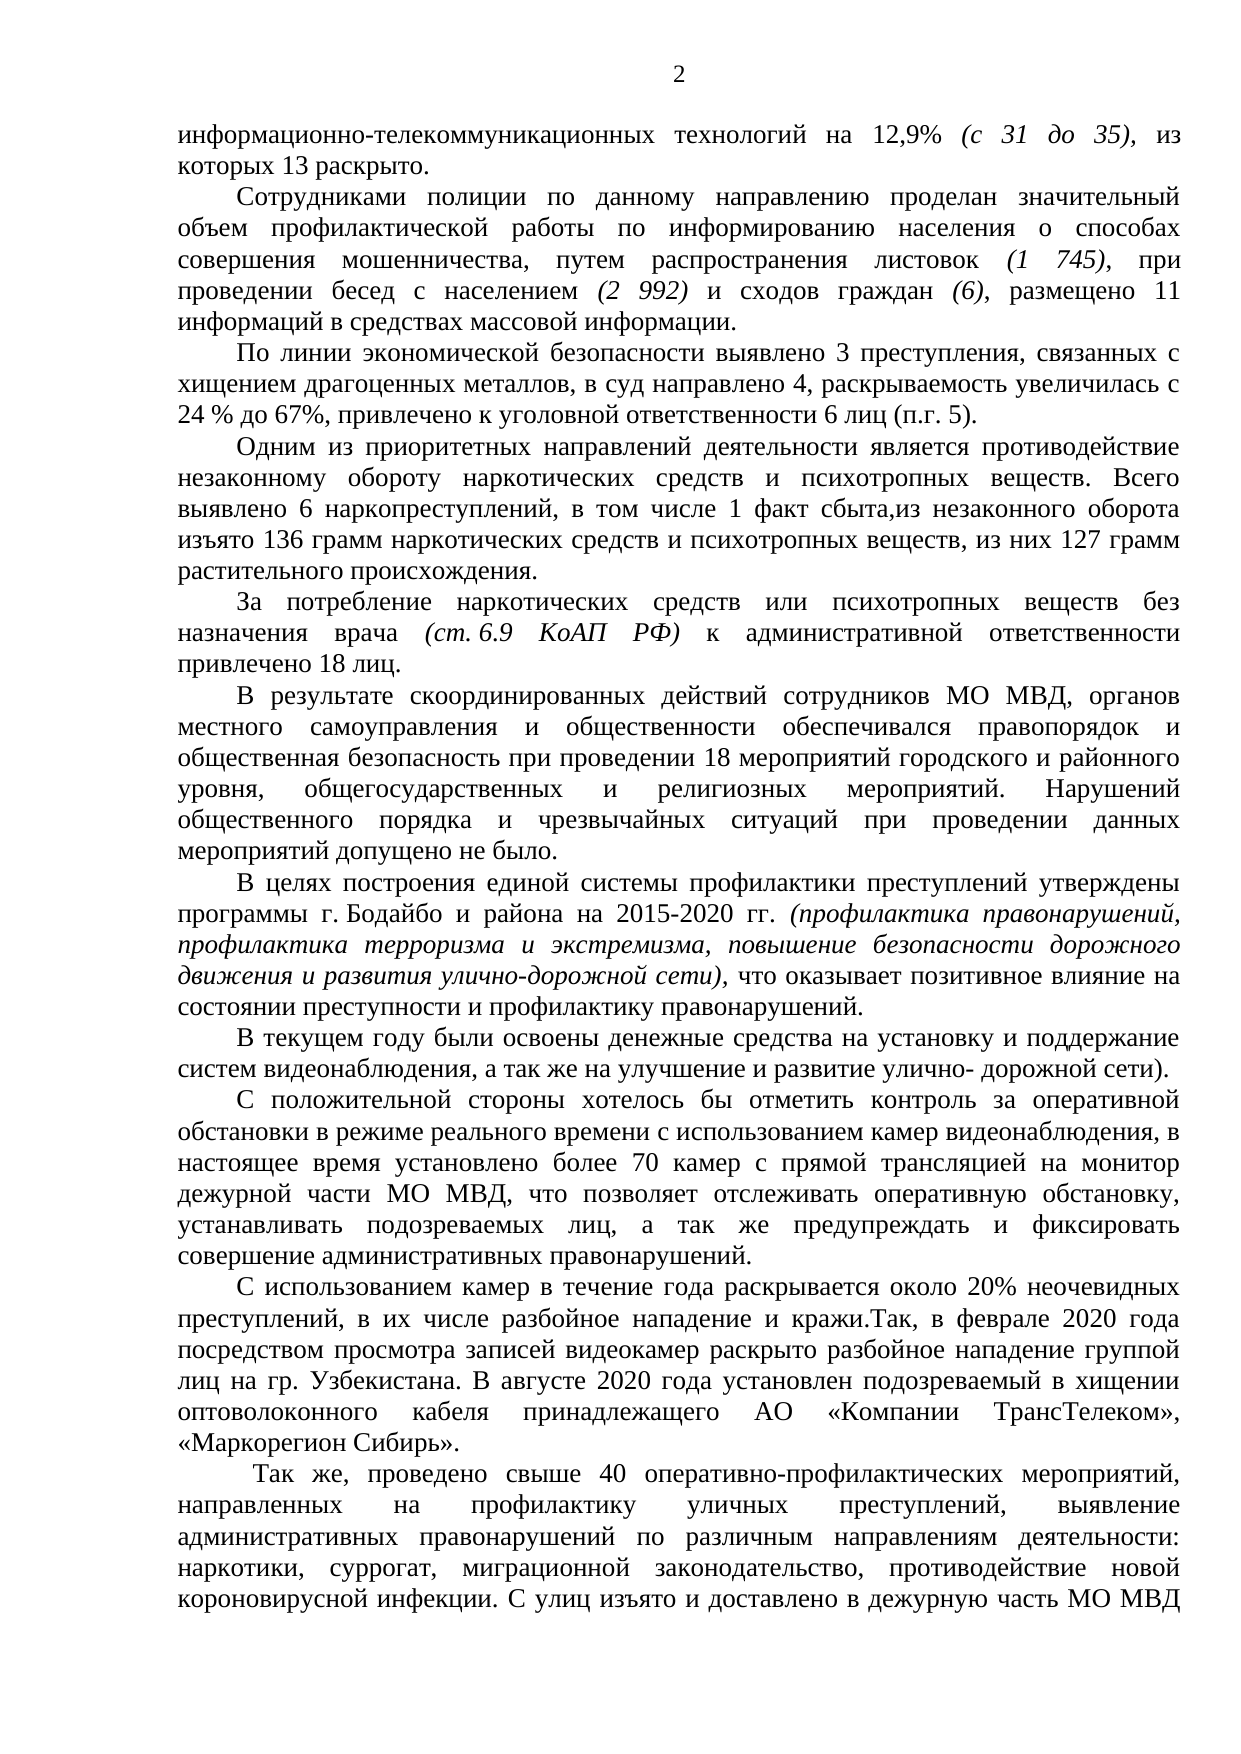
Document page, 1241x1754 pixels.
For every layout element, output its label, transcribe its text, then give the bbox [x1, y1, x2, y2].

text В целях построения единой системы профилактики преступлений утверждены программы г. Бодайбо и района на 2015-2020 гг. (профилактика правонарушений, профилактика терроризма и экстремизма, повышение безопасности дорожного движения и развития улично-дорожной сети), что оказывает позитивное влияние на состоянии преступности и профилактику правонарушений. [177, 866, 1181, 1021]
text За потребление наркотических средств или психотропных веществ без назначения врача (ст. 6.9 КоАП РФ) к административной ответственности привлечено 18 лиц. [177, 585, 1181, 679]
text Сотрудниками полиции по данному направлению проделан значительный объем профилактической работы по информированию населения о способах совершения мошенничества, путем распространения листовок (1 745), при проведении бесед с населением (2 992) и сходов граждан (6), размещено 11 информаций в средствах массовой информации. [177, 180, 1181, 336]
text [177, 118, 1181, 180]
text С положительной стороны хотелось бы отметить контроль за оперативной обстановки в режиме реального времени с использованием камер видеонаблюдения, в настоящее время установлено более 70 камер с прямой трансляцией на монитор дежурной части МО МВД, что позволяет отслеживать оперативную обстановку, устанавливать подозреваемых лиц, а так же предупреждать и фиксировать совершение административных правонарушений. [177, 1084, 1181, 1271]
text По линии экономической безопасности выявлено 3 преступления, связанных с хищением драгоценных металлов, в суд направлено 4, раскрываемость увеличилась с 24 % до 67%, привлечено к уголовной ответственности 6 лиц (п.г. 5). [177, 336, 1181, 429]
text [177, 1457, 1181, 1613]
text В результате скоординированных действий сотрудников МО МВД, органов местного самоуправления и общественности обеспечивался правопорядок и общественная безопасность при проведении 18 мероприятий городского и районного уровня, общегосударственных и религиозных мероприятий. Нарушений общественного порядка и чрезвычайных ситуаций при проведении данных мероприятий допущено не было. [177, 679, 1181, 866]
text Одним из приоритетных направлений деятельности является противодействие незаконному обороту наркотических средств и психотропных веществ. Всего выявлено 6 наркопреступлений, в том числе 1 факт сбыта,из незаконного оборота изъято 136 грамм наркотических средств и психотропных веществ, из них 127 грамм растительного происхождения. [177, 429, 1181, 585]
text В текущем году были освоены денежные средства на установку и поддержание систем видеонаблюдения, а так же на улучшение и развитие улично- дорожной сети). [177, 1021, 1181, 1084]
text С использованием камер в течение года раскрывается около 20% неочевидных преступлений, в их числе разбойное нападение и кражи.Так, в феврале 2020 года посредством просмотра записей видеокамер раскрыто разбойное нападение группой лиц на гр. Узбекистана. В августе 2020 года установлен подозреваемый в хищении оптоволоконного кабеля принадлежащего АО «Компании ТрансТелеком», «Маркорегион Сибирь». [177, 1271, 1181, 1457]
